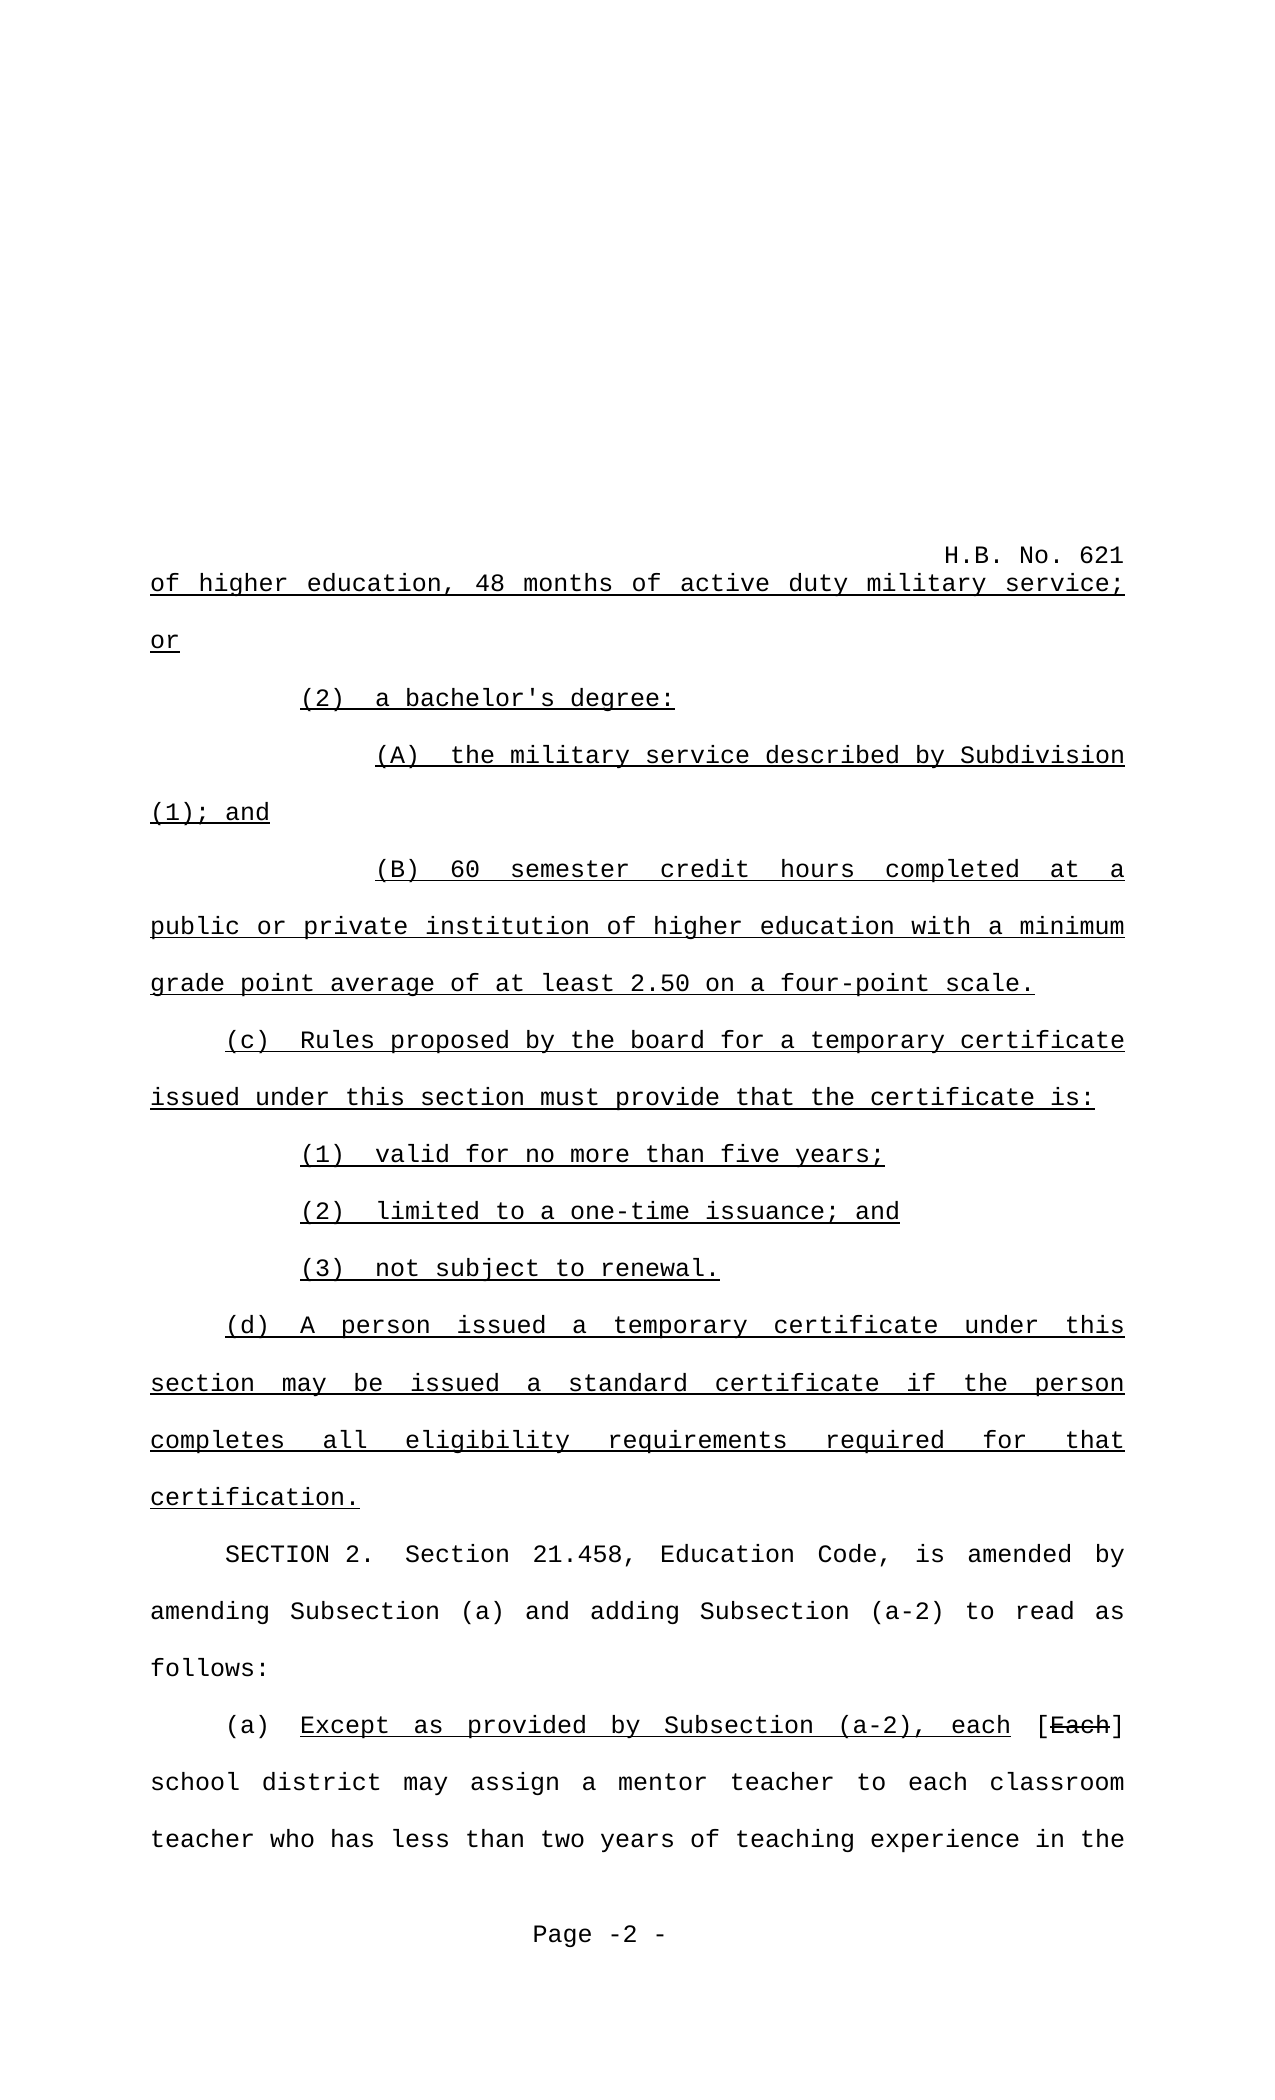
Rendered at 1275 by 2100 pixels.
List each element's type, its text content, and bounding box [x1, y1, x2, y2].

text (B) 60 semester credit hours completed at a public or private institution of higher education with a minimum grade point average of at least 2.50 on a four-point scale. [150, 856, 1125, 937]
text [150, 571, 1125, 594]
text (B) 60 semester credit hours completed at a public or private institution of higher education with a minimum grade point average of at least 2.50 on a four-point scale. [150, 938, 1125, 999]
text (d) A person issued a temporary certificate under this section may be issued a standard certificate if the person completes all eligibility requirements required for that certification. [150, 1452, 1125, 1513]
text (2) a bachelor's degree: [150, 685, 1125, 713]
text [150, 1712, 1125, 1855]
text (3) not subject to renewal. [150, 1256, 1125, 1284]
text (c) Rules proposed by the board for a temporary certificate issued under this section must provide that the certificate is: [150, 1027, 1125, 1113]
text (1) valid for no more than five years; [150, 1142, 1125, 1170]
text SECTION 2. Section 21.458, Education Code, is amended by amending Subsection (a) and adding Subsection (a-2) to read as follows: [150, 1541, 1125, 1684]
text (d) A person issued a temporary certificate under this section may be issued a standard certificate if the person completes all eligibility requirements required for that certification. [150, 1313, 1125, 1393]
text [150, 596, 1125, 656]
text (A) the military service described by Subdivision (1); and [150, 742, 1125, 828]
text (d) A person issued a temporary certificate under this section may be issued a standard certificate if the person completes all eligibility requirements required for that certification. [150, 1395, 1125, 1450]
text (2) limited to a one-time issuance; and [150, 1199, 1125, 1227]
